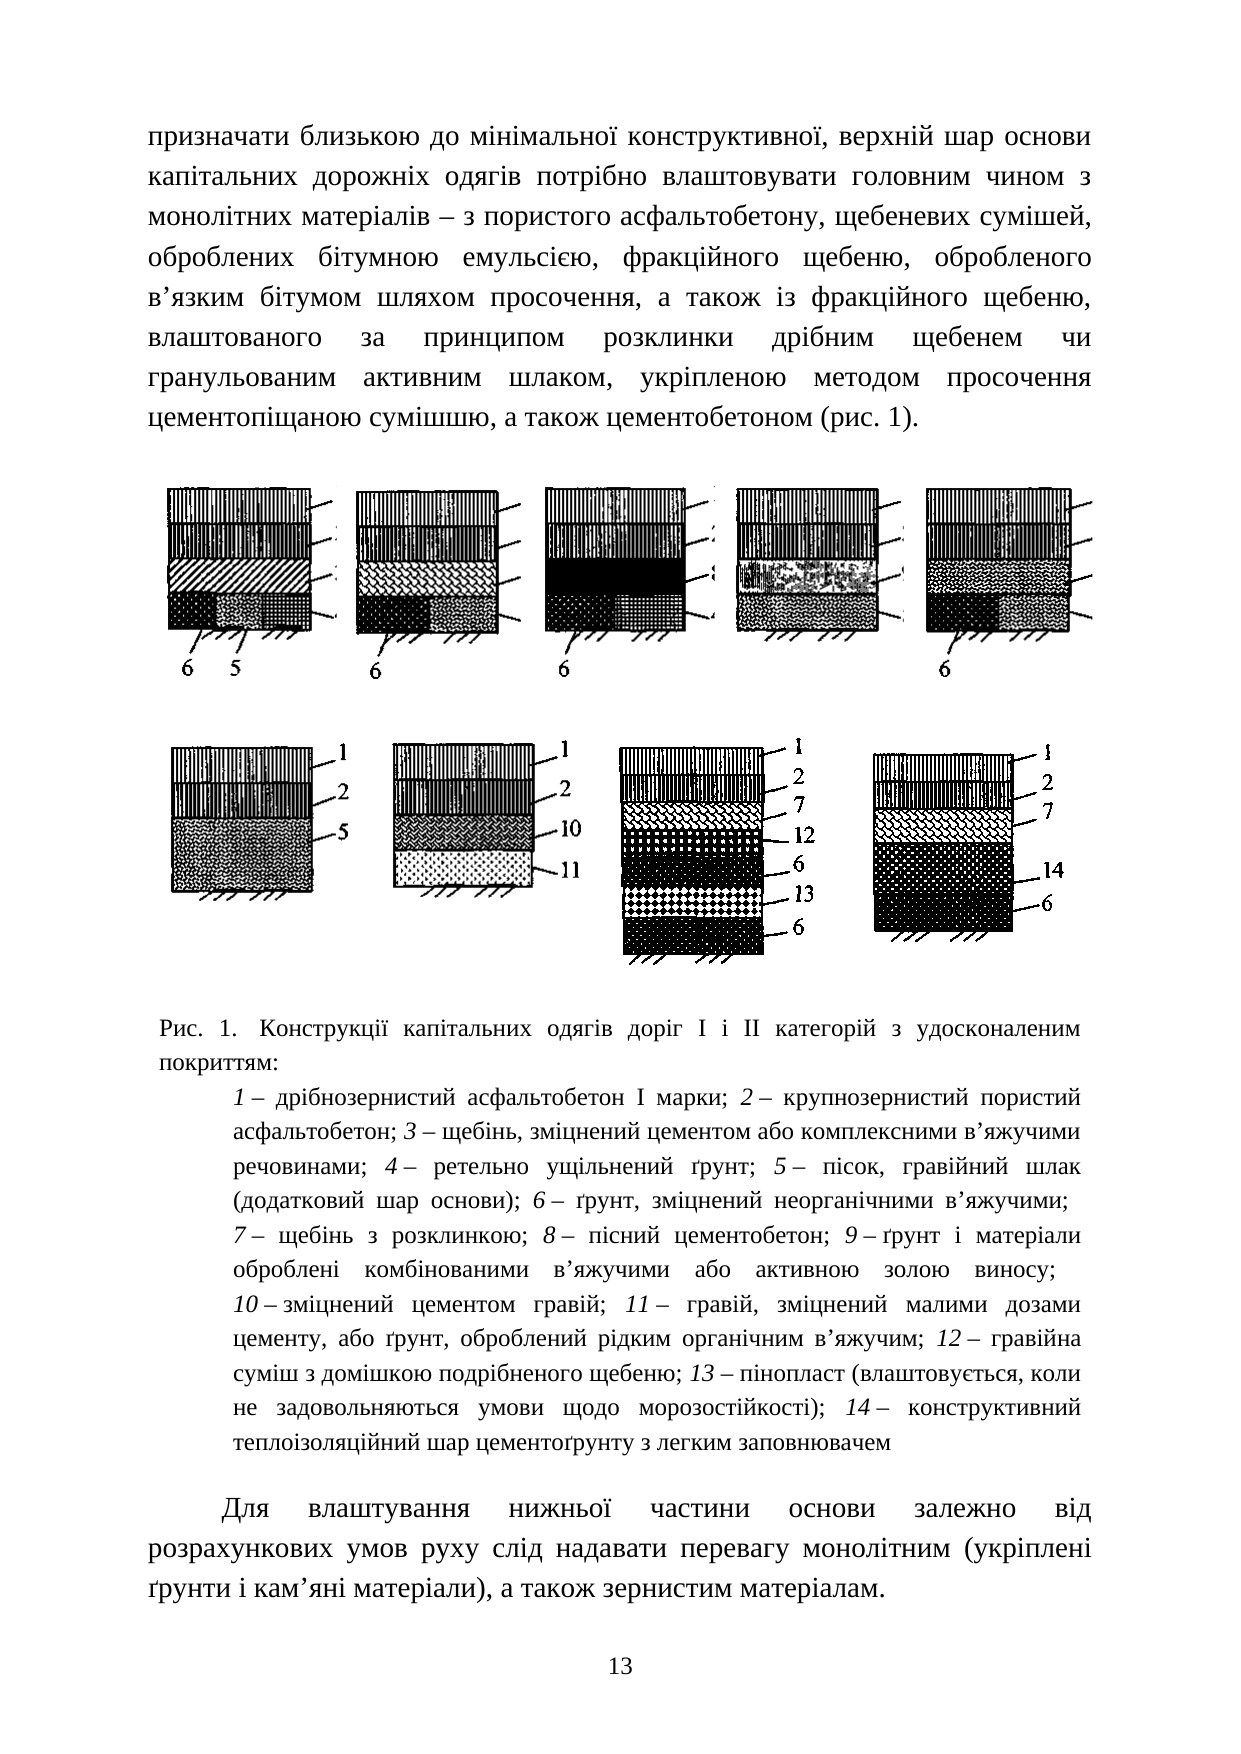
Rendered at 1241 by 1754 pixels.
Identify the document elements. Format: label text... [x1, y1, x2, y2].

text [148, 118, 1092, 433]
table_header [591, 735, 826, 978]
picture [367, 735, 589, 939]
table_header [148, 735, 356, 978]
table_header [904, 480, 1092, 695]
table_header [148, 480, 337, 695]
table_header [523, 480, 714, 695]
picture [914, 480, 1093, 684]
text Для влаштування нижньої частини основи залежно від розрахункових умов руху слід надавати перевагу монолітним (укріплені ґрунти і кам’яні матеріали), а також зернистим матеріалам. [148, 1490, 1092, 1604]
table_header [356, 735, 591, 978]
picture [158, 480, 337, 687]
picture [602, 735, 821, 973]
picture [347, 480, 523, 690]
picture [158, 735, 356, 936]
picture [725, 480, 904, 680]
picture [533, 480, 715, 684]
table_header [715, 480, 903, 695]
table_cell Рис. 1. Конструкції капітальних одягів доріг І і II категорій з удосконаленим покриттям: 1 – дрібнозернистий асфальтобетон I марки; 2 – крупнозернистий пористий асфальтобетон; 3 – щебінь, зміцнений цементом або комплексними в’яжучими речовинами; 4 – ретельно ущільнений ґрунт; 5 – пісок, гравійний шлак (додатковий шар основи); 6 – ґрунт, зміцнений неорганічними в’яжучими; 7 – щебінь з розклинкою; 8 – пісний цементобетон; 9 – ґрунт і матеріали оброблені комбінованими в’яжучими або активною золою виносу; 10 – зміцнений цементом гравій; 11 – гравій, зміцнений малими дозами цементу, або ґрунт, оброблений рідким органічним в’яжучим; 12 – гравійна суміш з домішкою подрібненого щебеню; 13 – пінопласт (влаштовується, коли не задовольняються умови щодо морозостійкості); 14 – конструктивний теплоізоляційний шар цементоґрунту з легким заповнювачем [148, 979, 1092, 1490]
table_header [826, 735, 1092, 978]
picture [853, 735, 1066, 967]
table_header [337, 480, 523, 695]
